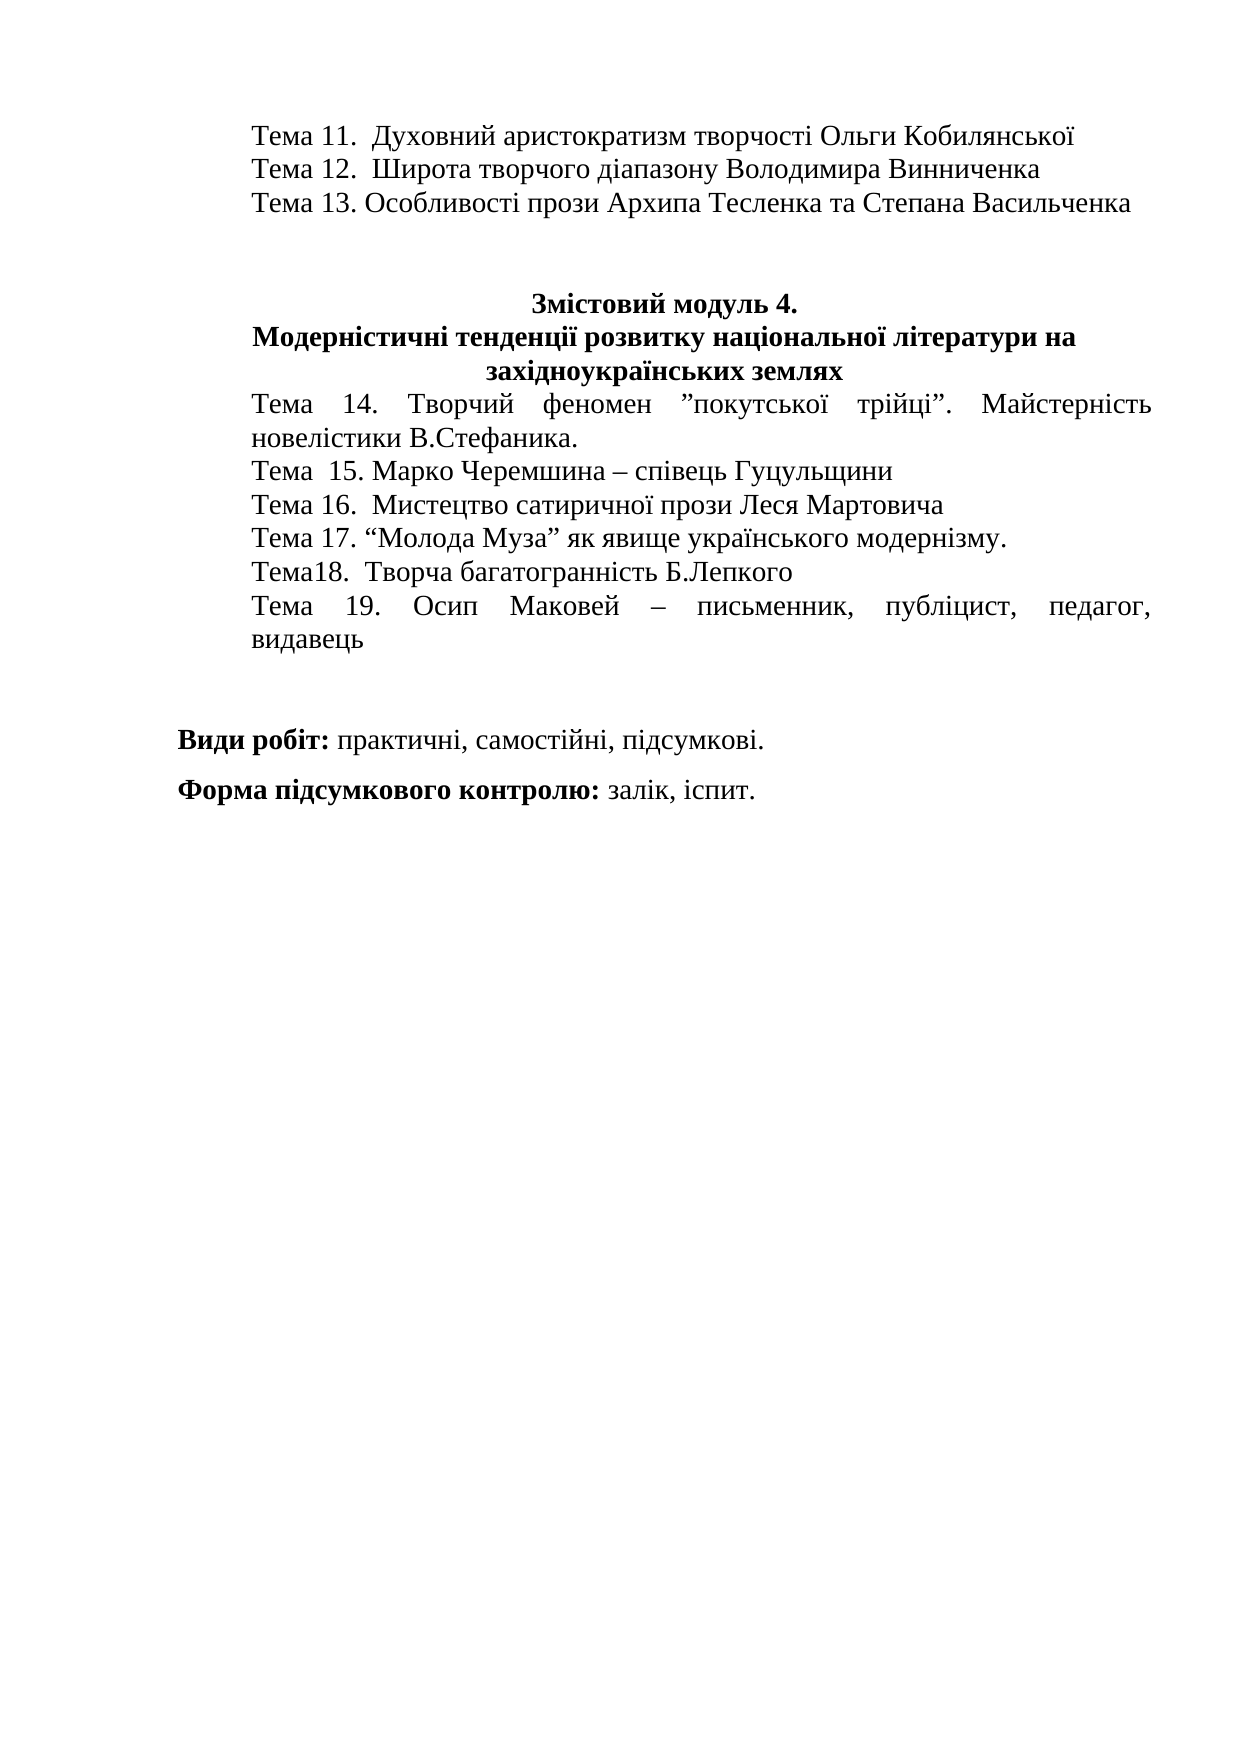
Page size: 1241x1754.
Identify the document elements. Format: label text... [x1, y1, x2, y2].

text Тема 19. Осип Маковей – письменник, публіцист, педагог, видавець [251, 588, 1152, 655]
text Тема 17. “Молода Муза” як явище українського модернізму. [251, 521, 1152, 554]
text Змістовий модуль 4. [177, 286, 1152, 319]
text Тема 13. Особливості прози Архипа Тесленка та Степана Васильченка [251, 185, 1152, 219]
text Види робіт: практичні, самостійні, підсумкові. [177, 722, 1152, 755]
text Модерністичні тенденції розвитку національної літератури на західноукраїнських землях [177, 319, 1152, 386]
text Тема 12. Широта творчого діапазону Володимира Винниченка [251, 152, 1152, 185]
text Тема 11. Духовний аристократизм творчості Ольги Кобилянської [251, 118, 1152, 152]
text Тема18. Творча багатогранність Б.Лепкого [251, 554, 1152, 588]
text Тема 16. Мистецтво сатиричної прози Леся Мартовича [251, 487, 1152, 521]
text Форма підсумкового контролю: залік, іспит. [177, 772, 1152, 806]
text Тема 14. Творчий феномен ”покутської трійці”. Майстерність новелістики В.Стефаника. [251, 386, 1152, 453]
text Тема 15. Марко Черемшина – співець Гуцульщини [251, 453, 1152, 487]
